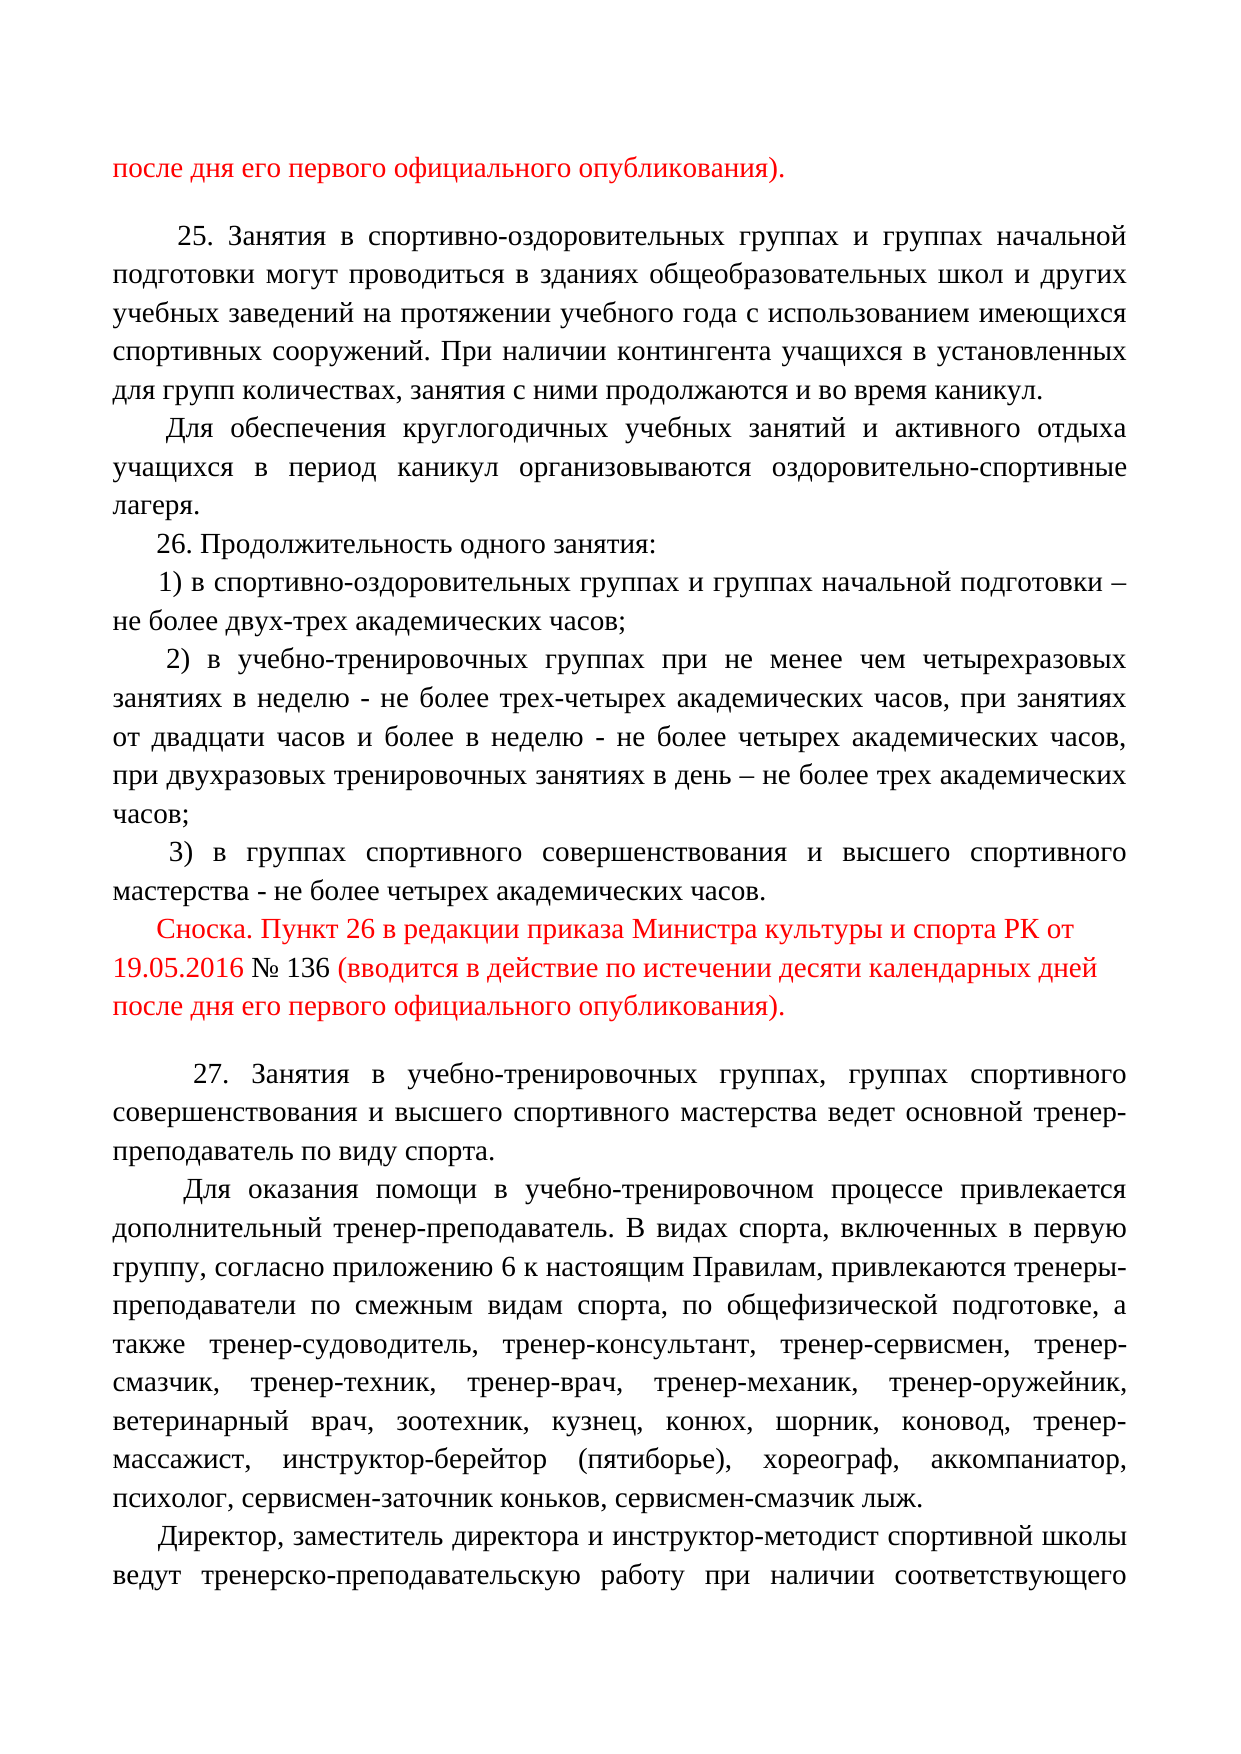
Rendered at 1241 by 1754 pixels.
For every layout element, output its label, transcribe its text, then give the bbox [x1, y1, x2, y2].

text Для оказания помощи в учебно-тренировочном процессе привлекается дополнительный тренер-преподаватель. В видах спорта, включенных в первую группу, согласно приложению 6 к настоящим Правилам, привлекаются тренеры-преподаватели по смежным видам спорта, по общефизической подготовке, а также тренер-судоводитель, тренер-консультант, тренер-сервисмен, тренер-смазчик, тренер-техник, тренер-врач, тренер-механик, тренер-оружейник, ветеринарный врач, зоотехник, кузнец, конюх, шорник, коновод, тренер-массажист, инструктор-берейтор (пятиборье), хореограф, аккомпаниатор, психолог, сервисмен-заточник коньков, сервисмен-смазчик лыж. [112, 1172, 1128, 1513]
text 3) в группах спортивного совершенствования и высшего спортивного мастерства - не более четырех академических часов. [112, 834, 1128, 906]
text 1) в спортивно-оздоровительных группах и группах начальной подготовки – не более двух-трех академических часов; [112, 564, 1128, 637]
text 25. Занятия в спортивно-оздоровительных группах и группах начальной подготовки могут проводиться в зданиях общеобразовательных школ и других учебных заведений на протяжении учебного года с использованием имеющихся спортивных сооружений. При наличии контингента учащихся в установленных для групп количествах, занятия с ними продолжаются и во время каникул. [112, 218, 1128, 405]
text Для обеспечения круглогодичных учебных занятий и активного отдыха учащихся в период каникул организовываются оздоровительно-спортивные лагеря. [112, 410, 1128, 521]
text 2) в учебно-тренировочных группах при не менее чем четырехразовых занятиях в неделю - не более трех-четырех академических часов, при занятиях от двадцати часов и более в неделю - не более четырех академических часов, при двухразовых тренировочных занятиях в день – не более трех академических часов; [112, 642, 1128, 829]
text 26. Продолжительность одного занятия: [112, 526, 1128, 559]
text 27. Занятия в учебно-тренировочных группах, группах спортивного совершенствования и высшего спортивного мастерства ведет основной тренер-преподаватель по виду спорта. [112, 1056, 1128, 1167]
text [112, 1518, 1128, 1591]
text Сноска. Пункт 26 в редакции приказа Министра культуры и спорта РК от 19.05.2016 № 136 (вводится в действие по истечении десяти календарных дней после дня его первого официального опубликования). [112, 911, 1128, 1052]
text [112, 150, 1128, 214]
